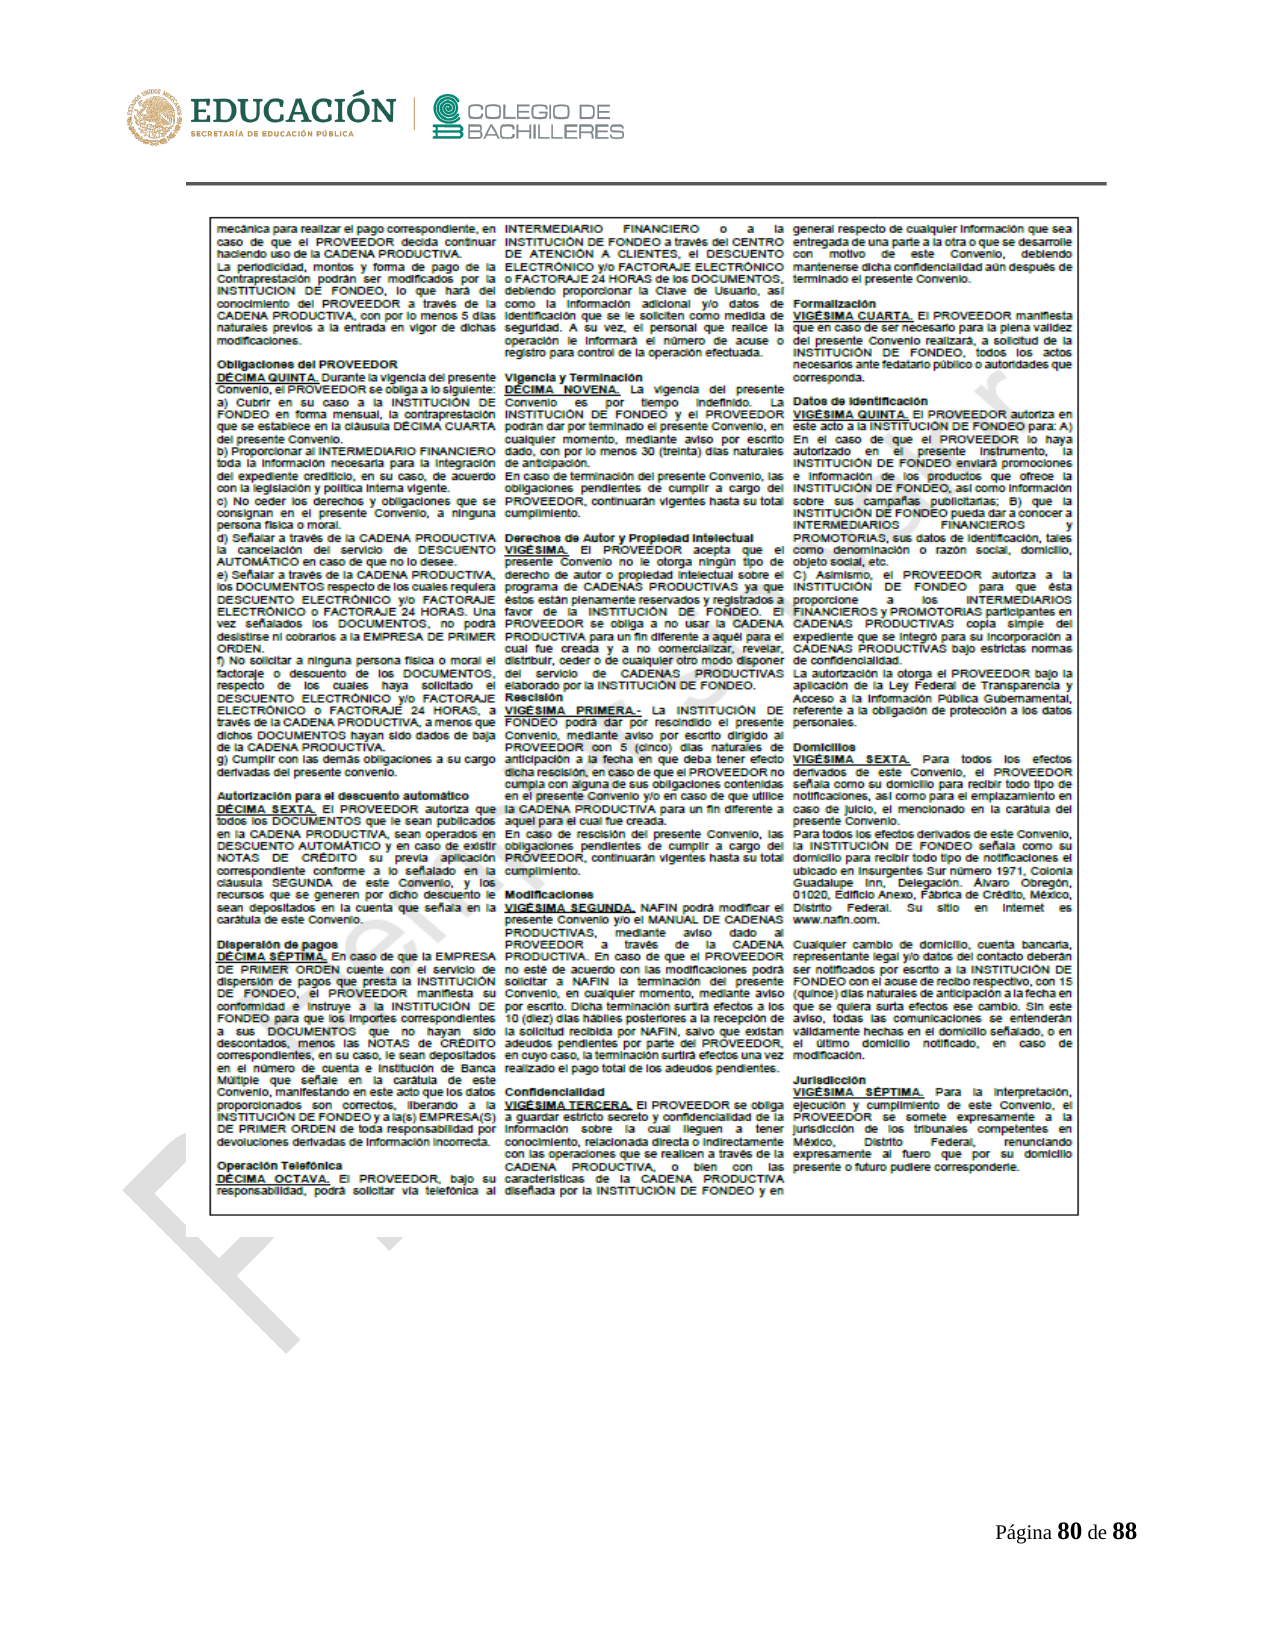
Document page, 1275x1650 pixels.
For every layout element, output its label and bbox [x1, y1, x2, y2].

picture [118, 71, 659, 180]
picture [186, 182, 1107, 1237]
